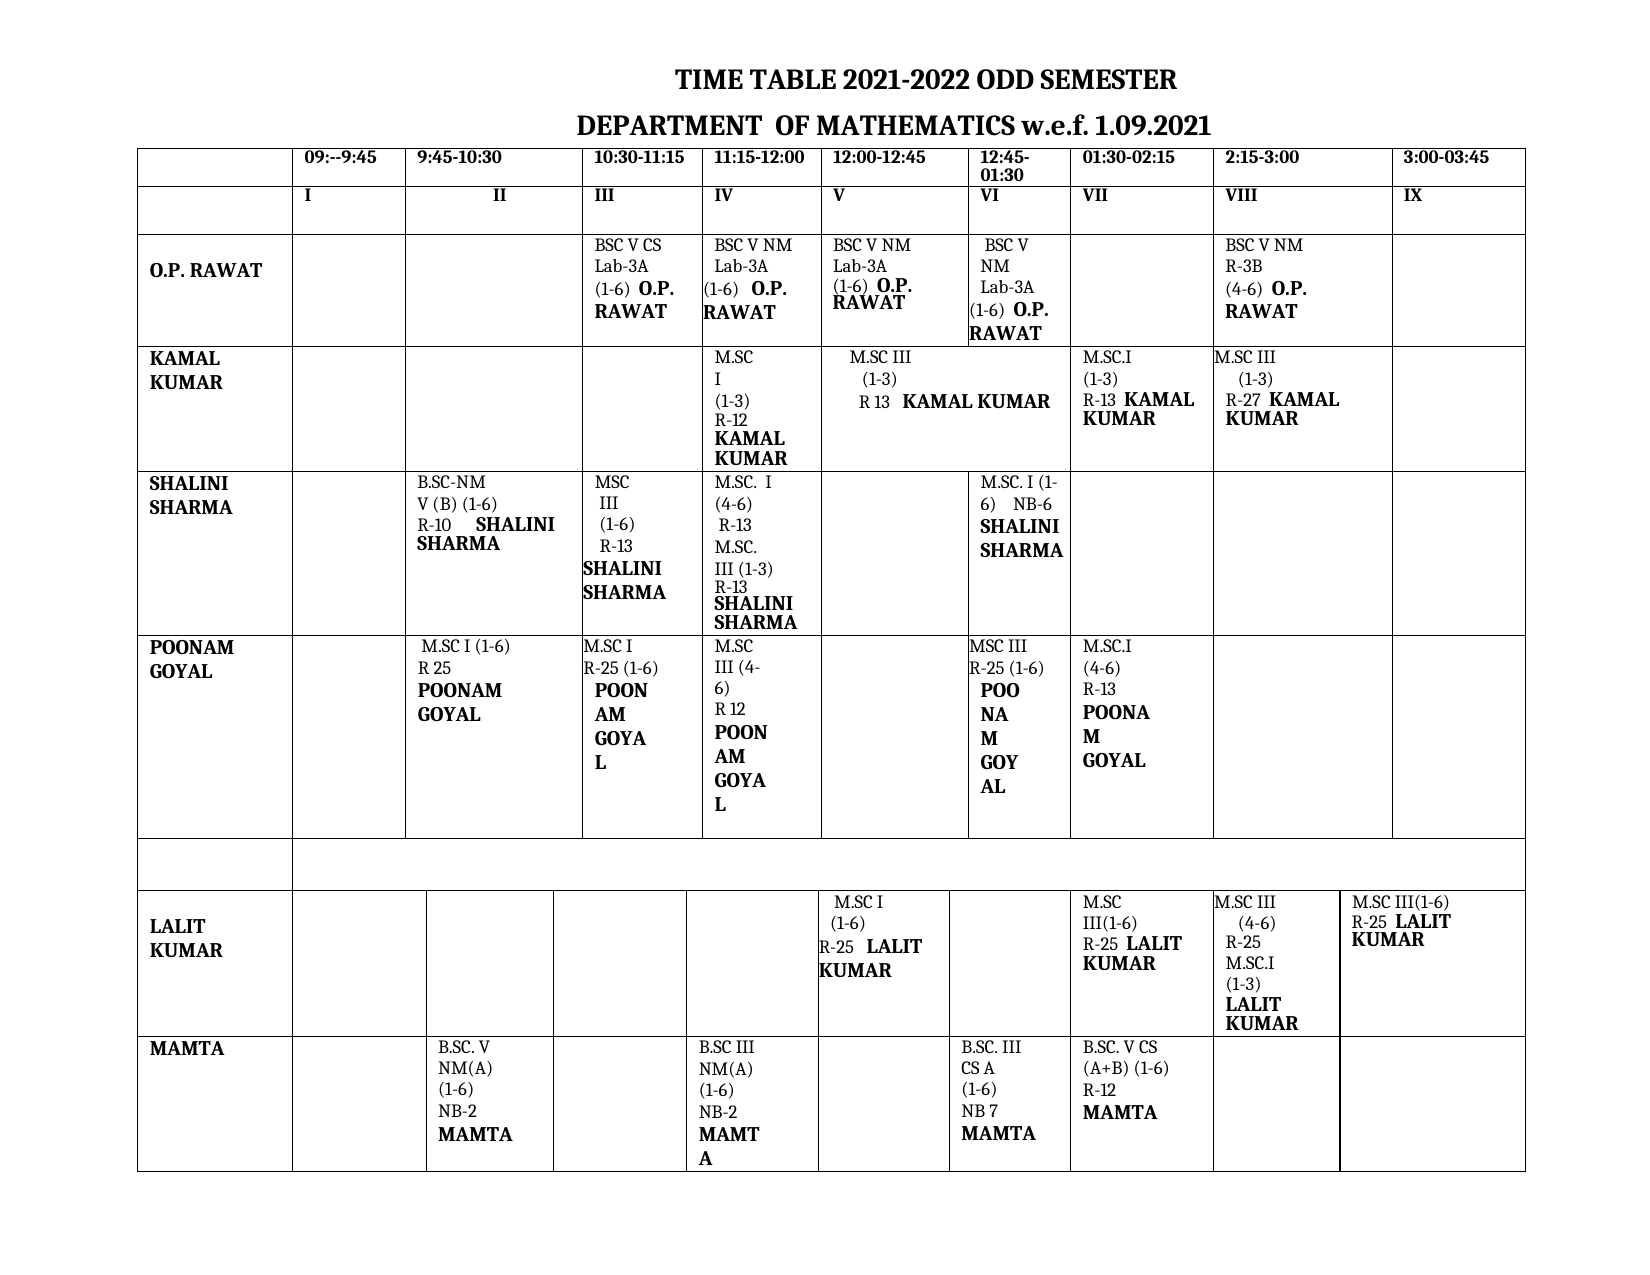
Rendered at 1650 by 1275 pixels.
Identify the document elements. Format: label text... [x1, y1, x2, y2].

table_cell [406, 347, 582, 471]
table_cell [138, 187, 292, 234]
table_cell M.SC III (4-6) R 12 POONAM GOYAL [703, 636, 821, 838]
table_header [138, 149, 292, 186]
table_header 2:15-3:00 [1214, 149, 1392, 186]
table_cell [1214, 472, 1392, 634]
text DEPARTMENT OF MATHEMATICS w.e.f. 1.09.2021 [275, 109, 1400, 143]
table_cell M.SC III(1-6) R-25 LALIT KUMAR [1341, 891, 1525, 1036]
table_cell M.SC.I (1-3) R-13 KAMAL KUMAR [1071, 347, 1213, 471]
table_cell [1214, 1037, 1339, 1171]
table_cell [1393, 636, 1525, 838]
table_cell III [583, 187, 702, 234]
table_cell M.SC III (1-3) R 13 KAMAL KUMAR [822, 347, 1070, 471]
table_cell [293, 891, 426, 1036]
table_cell [138, 839, 292, 890]
table_cell BSC V NM R-3B (4-6) O.P. RAWAT [1214, 235, 1392, 346]
table_cell [822, 472, 968, 634]
table_cell POONAM GOYAL [138, 636, 292, 838]
table_cell B.SC III NM(A) (1-6) NB-2 MAMTA [687, 1037, 818, 1171]
table_header 09:--9:45 [293, 149, 405, 186]
table_cell M.SC III(1-6) R-25 LALIT KUMAR [1071, 891, 1213, 1036]
table_cell [293, 839, 1525, 890]
table_cell MAMTA [138, 1037, 292, 1171]
table_cell KAMAL KUMAR [138, 347, 292, 471]
table_cell M.SC. I (4-6) R-13 M.SC. III (1-3) R-13 SHALINI SHARMA [703, 472, 821, 634]
table_header 11:15-12:00 [703, 149, 821, 186]
table_header 3:00-03:45 [1393, 149, 1525, 186]
table_cell [554, 1037, 686, 1171]
table_cell [293, 347, 405, 471]
table_header 01:30-02:15 [1071, 149, 1213, 186]
text TIME TABLE 2021-2022 ODD SEMESTER [532, 63, 1241, 97]
table_cell IV [703, 187, 821, 234]
table_cell VI [969, 187, 1070, 234]
table_cell BSC V NM Lab-3A (1-6) O.P. RAWAT [703, 235, 821, 346]
table_cell LALIT KUMAR [138, 891, 292, 1036]
table_cell [583, 347, 702, 471]
table_cell IX [1393, 187, 1525, 234]
table_cell M.SC III (1-3) R-27 KAMAL KUMAR [1214, 347, 1392, 471]
table_cell [1393, 472, 1525, 634]
table_cell [1341, 1037, 1525, 1171]
table_cell M.SC I R-25 (1-6) POONAM GOYAL [583, 636, 702, 838]
table_cell [293, 1037, 426, 1171]
table_cell O.P. RAWAT [138, 235, 292, 346]
table_cell [293, 235, 405, 346]
table_cell [1071, 235, 1213, 346]
table_cell [406, 235, 582, 346]
table_cell VII [1071, 187, 1213, 234]
table_cell [1393, 235, 1525, 346]
table_cell M.SC III (4-6) R-25 M.SC.I (1-3) LALIT KUMAR [1214, 891, 1339, 1036]
table_cell I [293, 187, 405, 234]
table_cell [293, 636, 405, 838]
table_cell BSC V NM Lab-3A (1-6) O.P. RAWAT [822, 235, 968, 346]
table_cell V [822, 187, 968, 234]
table_cell [1214, 636, 1392, 838]
table_cell [687, 891, 818, 1036]
table_cell SHALINI SHARMA [138, 472, 292, 634]
table_header 9:45-10:30 [406, 149, 582, 186]
table_cell MSC III R-25 (1-6) POONAM GOYAL [969, 636, 1070, 838]
table_cell [1393, 347, 1525, 471]
table_cell VIII [1214, 187, 1392, 234]
table_cell MSC III (1-6) R-13 SHALINI SHARMA [583, 472, 702, 634]
table_cell M.SC I (1-6) R 25 POONAM GOYAL [406, 636, 582, 838]
table_cell BSC V NM Lab-3A (1-6) O.P. RAWAT [969, 235, 1070, 346]
table_cell [427, 891, 553, 1036]
table_header 10:30-11:15 [583, 149, 702, 186]
table_cell M.SC. I (1-6) NB-6 SHALINI SHARMA [969, 472, 1070, 634]
table_cell [819, 1037, 949, 1171]
table_cell [293, 472, 405, 634]
table_cell [822, 636, 968, 838]
table_cell [554, 891, 686, 1036]
table_cell B.SC. V NM(A) (1-6) NB-2 MAMTA [427, 1037, 553, 1171]
table_header 12:45-01:30 [969, 149, 1070, 186]
table_cell II [406, 187, 582, 234]
table_cell B.SC-NM V (B) (1-6) R-10 SHALINI SHARMA [406, 472, 582, 634]
table_cell [950, 891, 1070, 1036]
table_cell M.SC I (1-6) R-25 LALIT KUMAR [819, 891, 949, 1036]
table_cell B.SC. III CS A (1-6) NB 7 MAMTA [950, 1037, 1070, 1171]
table_header 12:00-12:45 [822, 149, 968, 186]
table_cell [1071, 472, 1213, 634]
table_cell BSC V CS Lab-3A (1-6) O.P. RAWAT [583, 235, 702, 346]
table_cell M.SC.I (4-6) R-13 POONAM GOYAL [1071, 636, 1213, 838]
table_cell B.SC. V CS (A+B) (1-6) R-12 MAMTA [1071, 1037, 1213, 1171]
table_cell M.SC I (1-3) R-12 KAMAL KUMAR [703, 347, 821, 471]
